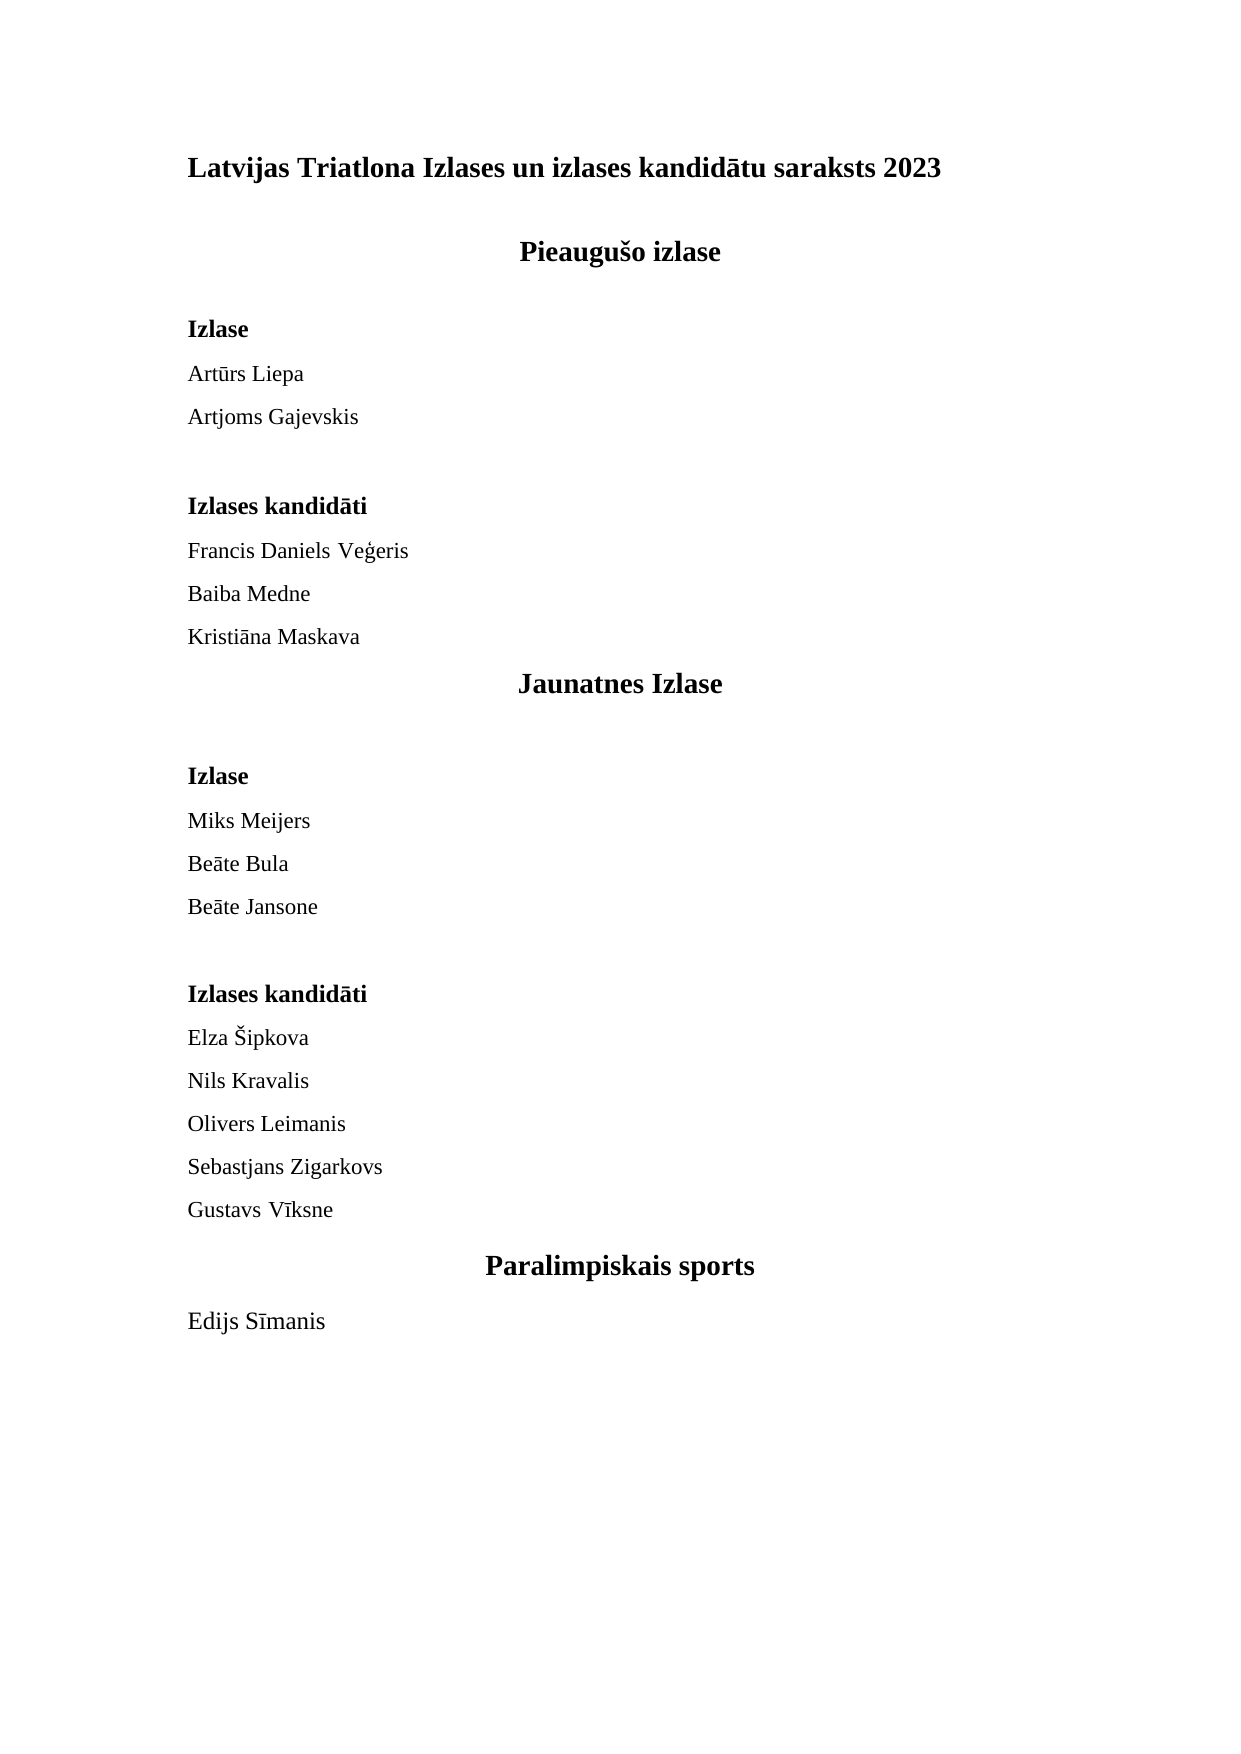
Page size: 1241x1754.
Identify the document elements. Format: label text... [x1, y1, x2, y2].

text Artjoms Gajevskis [187, 403, 1053, 429]
text Miks Meijers [187, 807, 1053, 833]
text Baiba Medne [187, 580, 1053, 606]
text Edijs Sīmanis [187, 1306, 1053, 1335]
text Gustavs Vīksne [187, 1196, 1053, 1223]
text Olivers Leimanis [187, 1110, 1053, 1137]
text Izlases kandidāti [187, 491, 1053, 520]
text Jaunatnes Izlase [187, 666, 1053, 699]
text Beāte Jansone [187, 893, 1053, 919]
text Kristiāna Maskava [187, 623, 1053, 649]
text Nils Kravalis [187, 1067, 1053, 1094]
text Sebastjans Zigarkovs [187, 1153, 1053, 1180]
text Francis Daniels Veģeris [187, 537, 1053, 563]
text Artūrs Liepa [187, 360, 1053, 386]
text Beāte Bula [187, 850, 1053, 876]
text Izlases kandidāti [187, 979, 1053, 1008]
text Elza Šipkova [187, 1024, 1053, 1051]
text Izlase [187, 314, 1053, 343]
text Pieaugušo izlase [187, 234, 1053, 267]
text Izlase [187, 761, 1053, 790]
text Paralimpiskais sports [187, 1248, 1053, 1281]
text Latvijas Triatlona Izlases un izlases kandidātu saraksts 2023 [187, 150, 1053, 183]
